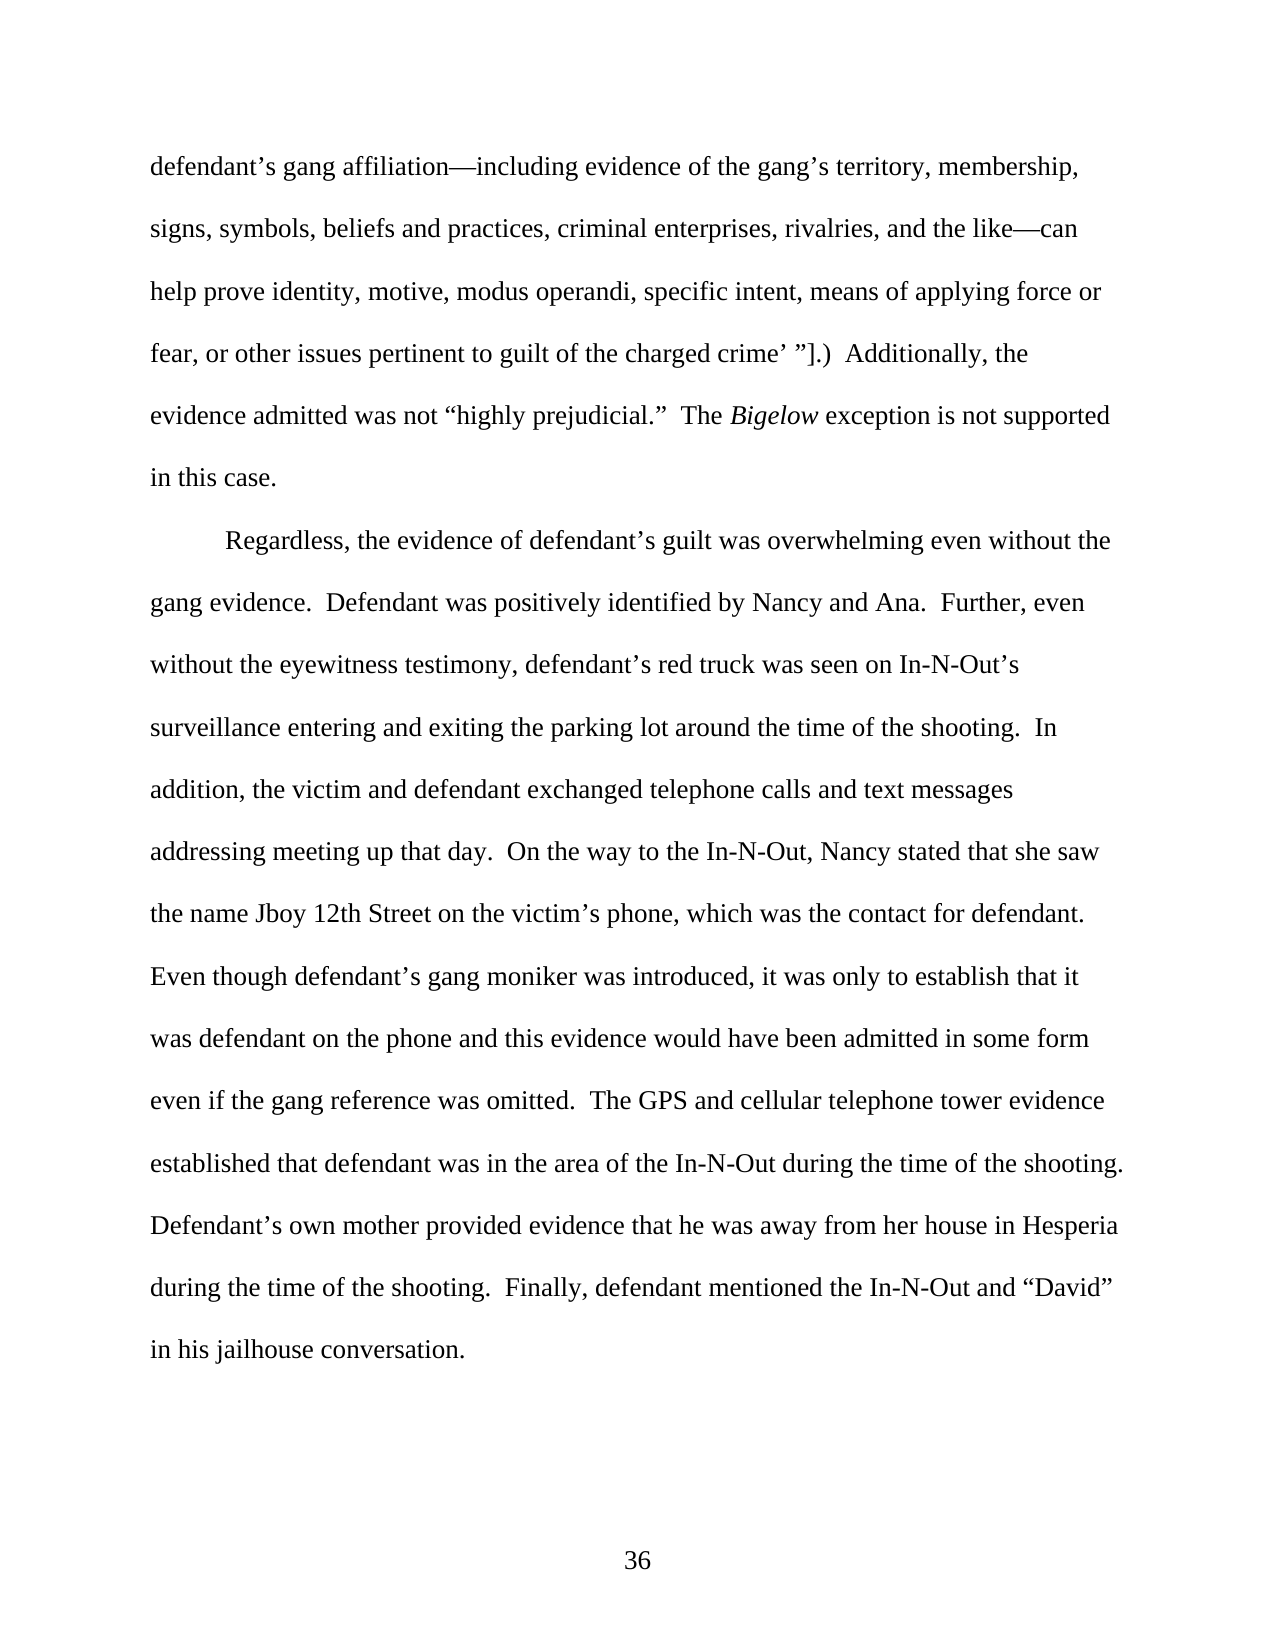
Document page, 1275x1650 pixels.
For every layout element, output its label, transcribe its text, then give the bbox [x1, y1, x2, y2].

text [150, 150, 1125, 493]
text Regardless, the evidence of defendant’s guilt was overwhelming even without the gang evidence. Defendant was positively identified by Nancy and Ana. Further, even without the eyewitness testimony, defendant’s red truck was seen on In-N-Out’s surveillance entering and exiting the parking lot around the time of the shooting. In addition, the victim and defendant exchanged telephone calls and text messages addressing meeting up that day. On the way to the In-N-Out, Nancy stated that she saw the name Jboy 12th Street on the victim’s phone, which was the contact for defendant. Even though defendant’s gang moniker was introduced, it was only to establish that it was defendant on the phone and this evidence would have been admitted in some form even if the gang reference was omitted. The GPS and cellular telephone tower evidence established that defendant was in the area of the In-N-Out during the time of the shooting. Defendant’s own mother provided evidence that he was away from her house in Hesperia during the time of the shooting. Finally, defendant mentioned the In-N-Out and “David” in his jailhouse conversation. [150, 524, 1125, 1365]
